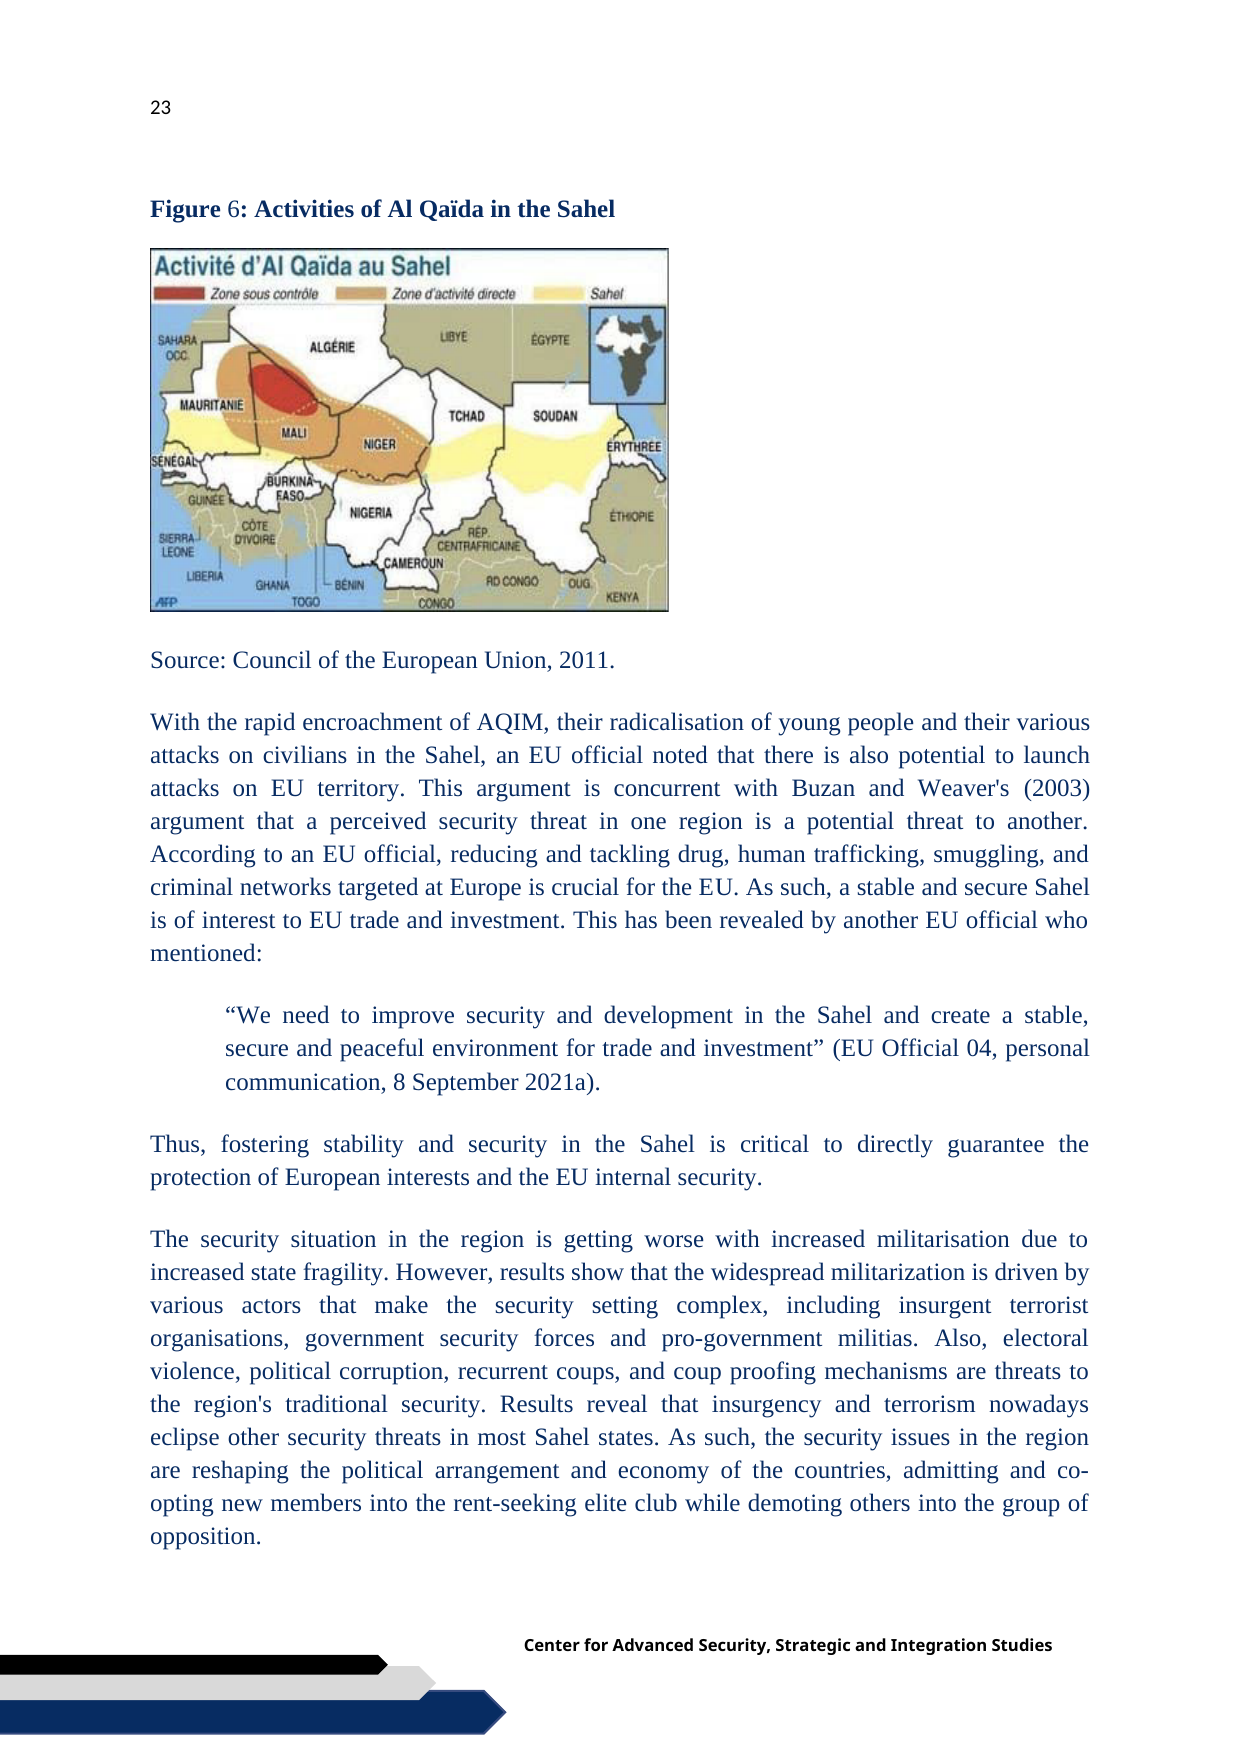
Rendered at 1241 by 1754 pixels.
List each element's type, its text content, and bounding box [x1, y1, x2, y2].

list “We need to improve security and development in the Sahel and create a stable, secure and peaceful environment for trade and investment” (EU Official 04, personal communication, 8 September 2021a). [225, 1001, 1090, 1095]
text With the rapid encroachment of AQIM, their radicalisation of young people and their various attacks on civilians in the Sahel, an EU official noted that there is also potential to launch attacks on EU territory. This argument is concurrent with Buzan and Weaver's (2003) argument that a perceived security threat in one region is a potential threat to another. According to an EU official, reducing and tackling drug, human trafficking, smuggling, and criminal networks targeted at Europe is crucial for the EU. As such, a stable and secure Sahel is of interest to EU trade and investment. This has been revealed by another EU official who mentioned: [150, 707, 1090, 967]
text Source: Council of the European Union, 2011. [150, 645, 1090, 674]
picture [150, 248, 669, 612]
text Thus, fostering stability and security in the Sahel is critical to directly guarantee the protection of European interests and the EU internal security. [150, 1129, 1090, 1191]
text Figure 6: Activities of Al Qaïda in the Sahel [150, 194, 1090, 223]
text The security situation in the region is getting worse with increased militarisation due to increased state fragility. However, results show that the widespread militarization is driven by various actors that make the security setting complex, including insurgent terrorist organisations, government security forces and pro-government militias. Also, electoral violence, political corruption, recurrent coups, and coup proofing mechanisms are threats to the region's traditional security. Results reveal that insurgency and terrorism nowadays eclipse other security threats in most Sahel states. As such, the security issues in the region are reshaping the political arrangement and economy of the countries, admitting and co-opting new members into the rent-seeking elite club while demoting others into the group of opposition. [150, 1224, 1090, 1550]
